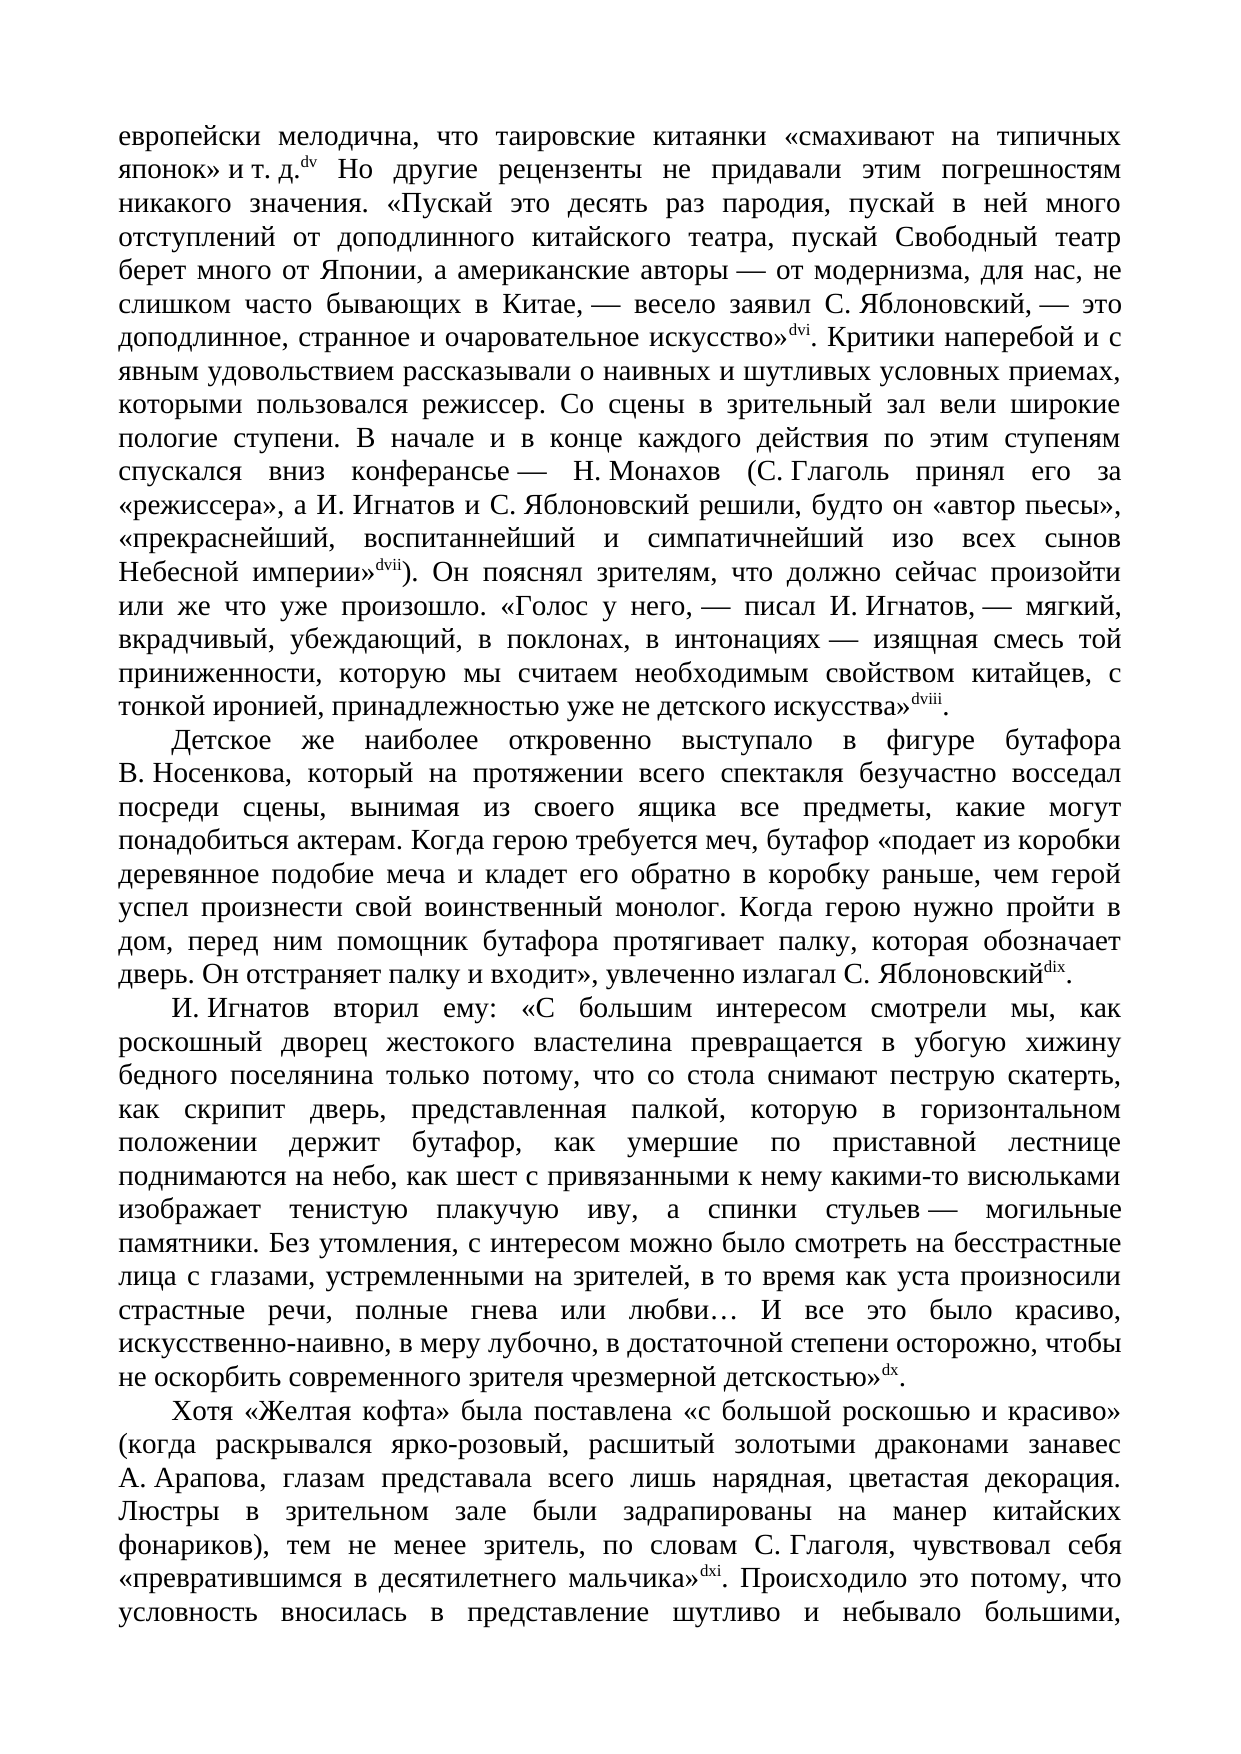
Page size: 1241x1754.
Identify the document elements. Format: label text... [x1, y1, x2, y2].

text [118, 118, 1122, 722]
text Детское же наиболее откровенно выступало в фигуре бутафора В. Носенкова, который на протяжении всего спектакля безучастно восседал посреди сцены, вынимая из своего ящика все предметы, какие могут понадобиться актерам. Когда герою требуется меч, бутафор «подает из коробки деревянное подобие меча и кладет его обратно в коробку раньше, чем герой успел произнести свой воинственный монолог. Когда герою нужно пройти в дом, перед ним помощник бутафора протягивает палку, которая обозначает дверь. Он отстраняет палку и входит», увлеченно излагал С. Яблоновский. [118, 722, 1122, 990]
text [118, 1393, 1122, 1627]
text И. Игнатов вторил ему: «С большим интересом смотрели мы, как роскошный дворец жестокого властелина превращается в убогую хижину бедного поселянина только потому, что со стола снимают пеструю скатерть, как скрипит дверь, представленная палкой, которую в горизонтальном положении держит бутафор, как умершие по приставной лестнице поднимаются на небо, как шест с привязанными к нему какими-то висюльками изображает тенистую плакучую иву, а спинки стульев — могильные памятники. Без утомления, с интересом можно было смотреть на бесстрастные {214} лица с глазами, устремленными на зрителей, в то время как уста произносили страстные речи, полные гнева или любви… И все это было красиво, искусственно-наивно, в меру лубочно, в достаточной степени осторожно, чтобы не оскорбить современного зрителя чрезмерной детскостью». [118, 990, 1122, 1393]
